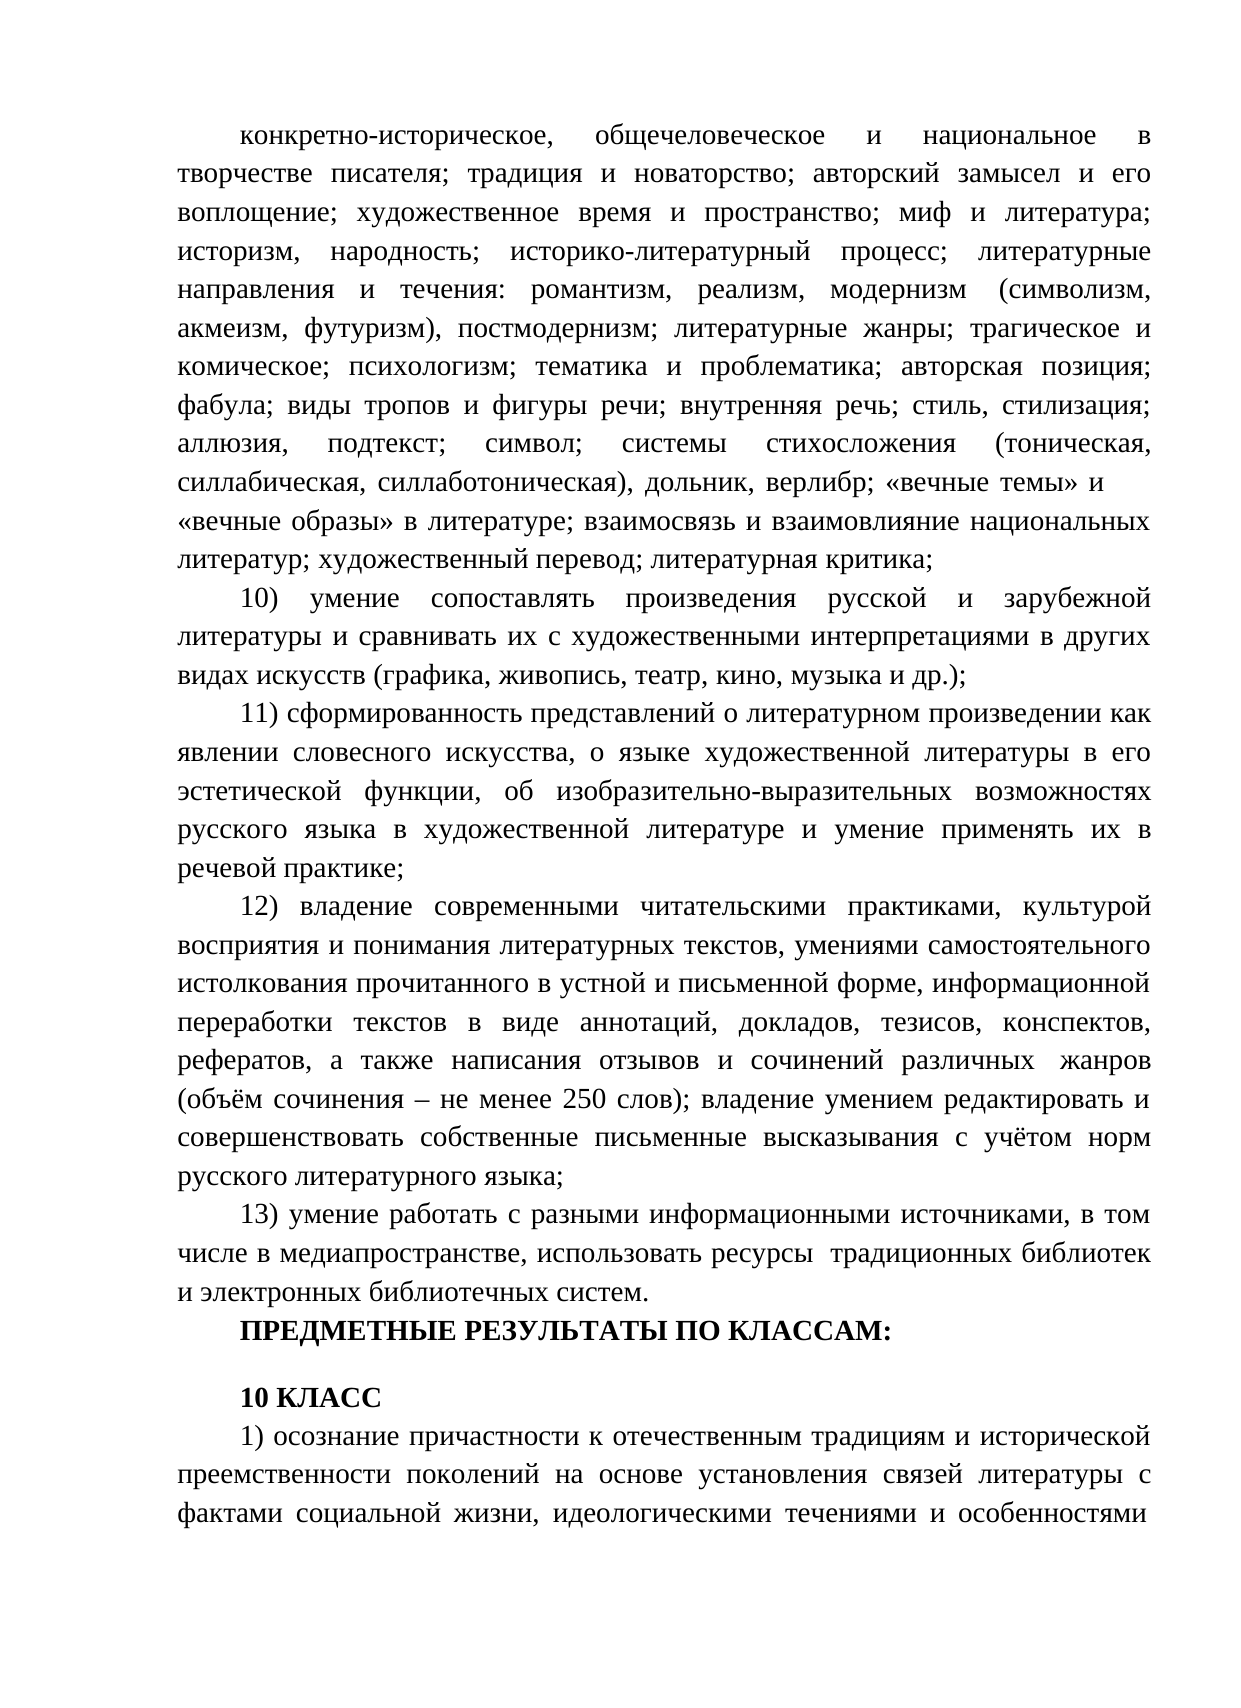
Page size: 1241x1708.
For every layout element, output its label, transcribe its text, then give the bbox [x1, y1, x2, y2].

list владение современными читательскими практиками, культурой восприятия и понимания литературных текстов, умениями самостоятельного истолкования прочитанного в устной и письменной форме, информационной переработки текстов в виде аннотаций, докладов, тезисов, конспектов, рефератов, а также написания отзывов и сочинений различных жанров (объём сочинения – не менее 250 слов); владение умением редактировать и совершенствовать собственные письменные высказывания с учётом норм русского литературного языка; [177, 888, 1151, 1192]
list осознание причастности к отечественным традициям и исторической преемственности поколений на основе установления связей литературы с фактами социальной жизни, идеологическими течениями и особенностями [177, 1418, 1151, 1529]
list умение работать с разными информационными источниками, в том числе в медиапространстве, использовать ресурсы традиционных библиотек и электронных библиотечных систем. [177, 1197, 1151, 1307]
text конкретно-историческое, общечеловеческое и национальное в творчестве писателя; традиция и новаторство; авторский замысел и его воплощение; художественное время и пространство; миф и литература; историзм, народность; историко-литературный процесс; литературные направления и течения: романтизм, реализм, модернизм (символизм, акмеизм, футуризм), постмодернизм; литературные жанры; трагическое и комическое; психологизм; тематика и проблематика; авторская позиция; фабула; виды тропов и фигуры речи; внутренняя речь; стиль, стилизация; аллюзия, подтекст; символ; системы стихосложения (тоническая, силлабическая, силлаботоническая), дольник, верлибр; «вечные темы» и [177, 117, 1151, 497]
text «вечные образы» в литературе; взаимосвязь и взаимовлияние национальных литератур; художественный перевод; литературная критика; [177, 503, 1151, 575]
list умение сопоставлять произведения русской и зарубежной литературы и сравнивать их с художественными интерпретациями в других видах искусств (графика, живопись, театр, кино, музыка и др.); [177, 580, 1151, 691]
list сформированность представлений о литературном произведении как явлении словесного искусства, о языке художественной литературы в его эстетической функции, об изобразительно-выразительных возможностях русского языка в художественной литературе и умение применять их в речевой практике; [177, 696, 1152, 883]
subtitle ПРЕДМЕТНЫЕ РЕЗУЛЬТАТЫ ПО КЛАССАМ: [239, 1313, 1163, 1347]
list КЛАСС [239, 1380, 1163, 1414]
